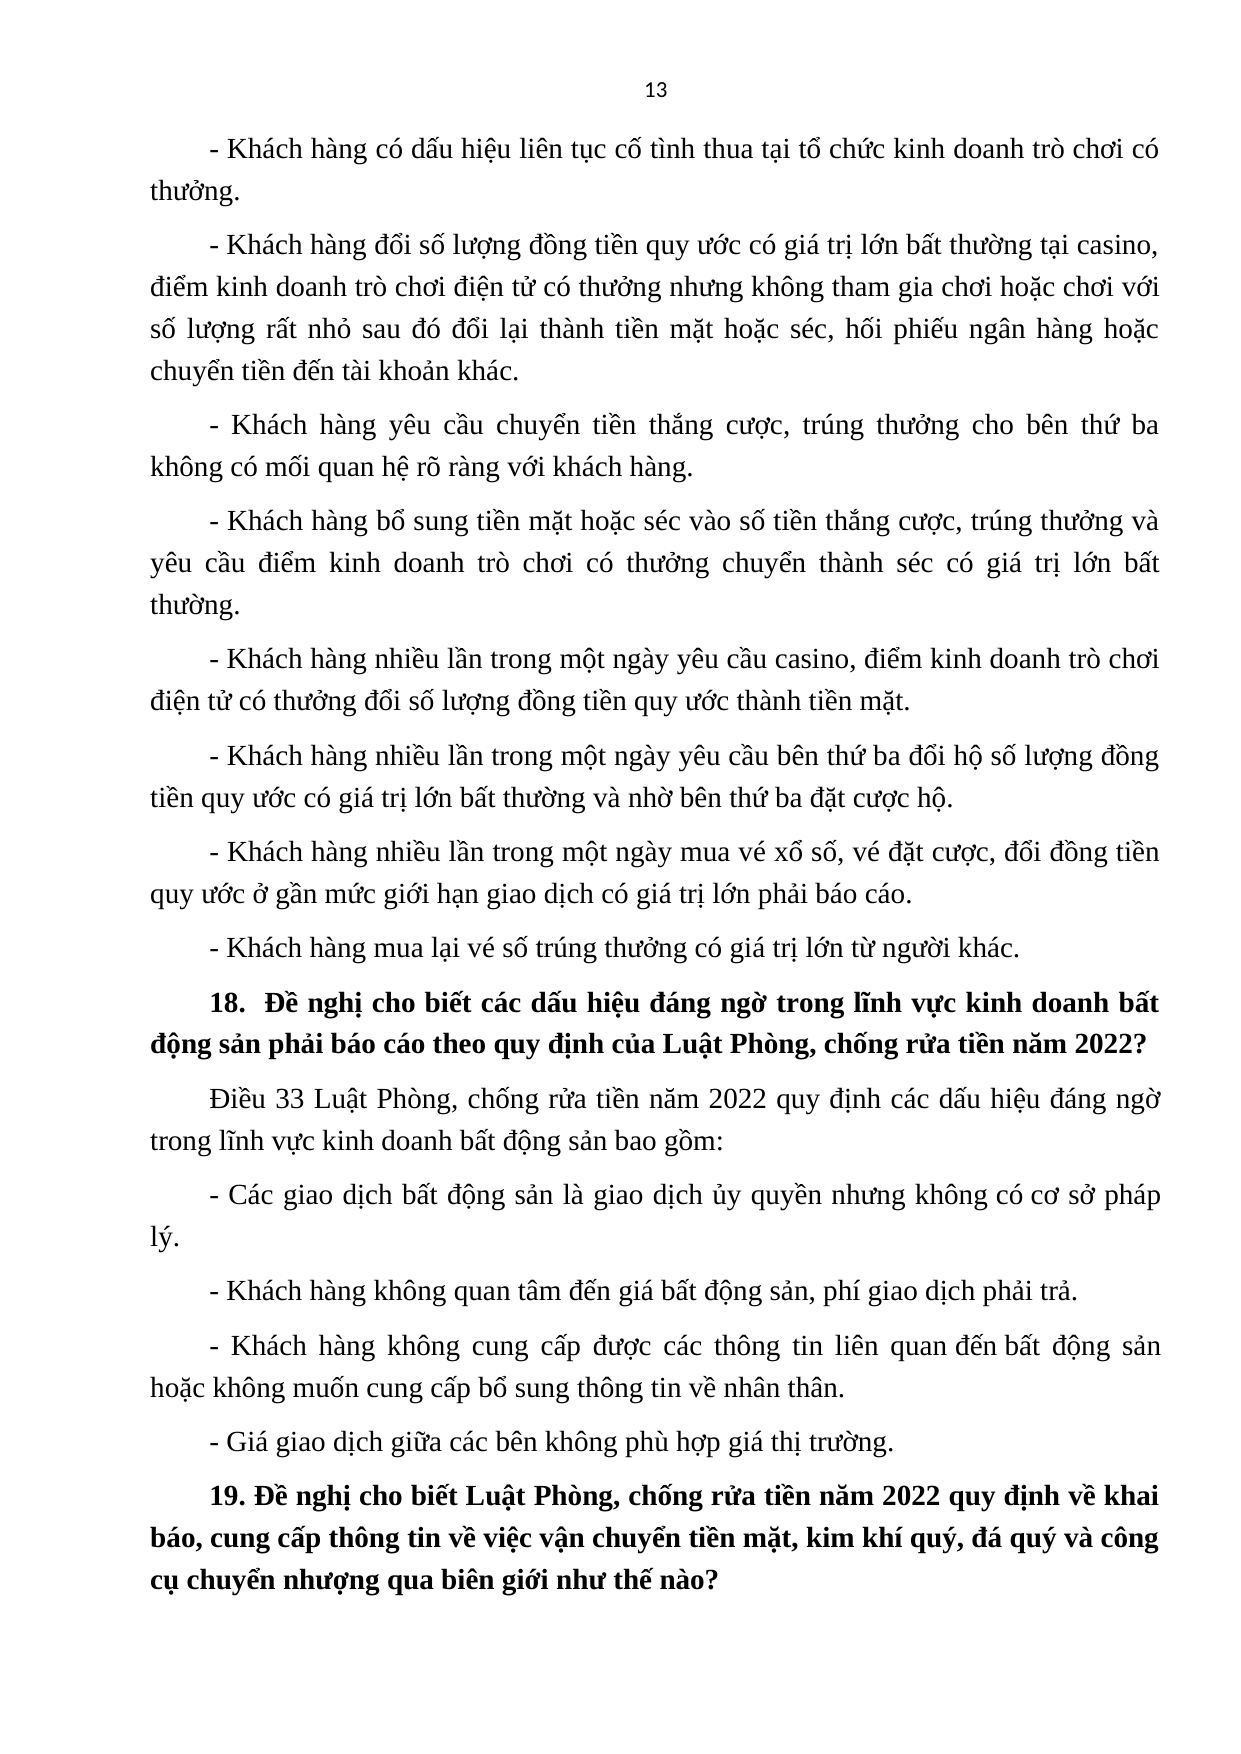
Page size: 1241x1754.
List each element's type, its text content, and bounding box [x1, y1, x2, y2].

text - Khách hàng bổ sung tiền mặt hoặc séc vào số tiền thắng cược, trúng thưởng và yêu cầu điểm kinh doanh trò chơi có thưởng chuyển thành séc có giá trị lớn bất thường. [150, 503, 1161, 621]
text - Khách hàng nhiều lần trong một ngày yêu cầu bên thứ ba đổi hộ số lượng đồng tiền quy ước có giá trị lớn bất thường và nhờ bên thứ ba đặt cược hộ. [150, 738, 1161, 813]
text - Khách hàng đổi số lượng đồng tiền quy ước có giá trị lớn bất thường tại casino, điểm kinh doanh trò chơi điện tử có thưởng nhưng không tham gia chơi hoặc chơi với số lượng rất nhỏ sau đó đổi lại thành tiền mặt hoặc séc, hối phiếu ngân hàng hoặc chuyển tiền đến tài khoản khác. [150, 227, 1161, 386]
text - Khách hàng nhiều lần trong một ngày mua vé xổ số, vé đặt cược, đổi đồng tiền quy ước ở gần mức giới hạn giao dịch có giá trị lớn phải báo cáo. [150, 834, 1161, 909]
text 19. Đề nghị cho biết Luật Phòng, chống rửa tiền năm 2022 quy định về khai báo, cung cấp thông tin về việc vận chuyển tiền mặt, kim khí quý, đá quý và công cụ chuyển nhượng qua biên giới như thế nào? [150, 1478, 1161, 1596]
text - Khách hàng không quan tâm đến giá bất động sản, phí giao dịch phải trả. [150, 1273, 1161, 1307]
text - Khách hàng mua lại vé số trúng thưởng có giá trị lớn từ người khác. [150, 930, 1161, 964]
text - Khách hàng yêu cầu chuyển tiền thắng cược, trúng thưởng cho bên thứ ba không có mối quan hệ rõ ràng với khách hàng. [150, 407, 1161, 483]
text - Khách hàng có dấu hiệu liên tục cố tình thua tại tổ chức kinh doanh trò chơi có thưởng. [150, 131, 1161, 206]
text - Giá giao dịch giữa các bên không phù hợp giá thị trường. [150, 1424, 1161, 1458]
text - Khách hàng không cung cấp được các thông tin liên quan đến bất động sản hoặc không muốn cung cấp bổ sung thông tin về nhân thân. [150, 1328, 1161, 1403]
text - Các giao dịch bất động sản là giao dịch ủy quyền nhưng không có cơ sở pháp lý. [150, 1177, 1161, 1253]
text - Khách hàng nhiều lần trong một ngày yêu cầu casino, điểm kinh doanh trò chơi điện tử có thưởng đổi số lượng đồng tiền quy ước thành tiền mặt. [150, 642, 1161, 717]
text Điều 33 Luật Phòng, chống rửa tiền năm 2022 quy định các dấu hiệu đáng ngờ trong lĩnh vực kinh doanh bất động sản bao gồm: [150, 1081, 1161, 1156]
text 18. Đề nghị cho biết các dấu hiệu đáng ngờ trong lĩnh vực kinh doanh bất động sản phải báo cáo theo quy định của Luật Phòng, chống rửa tiền năm 2022? [150, 985, 1161, 1060]
